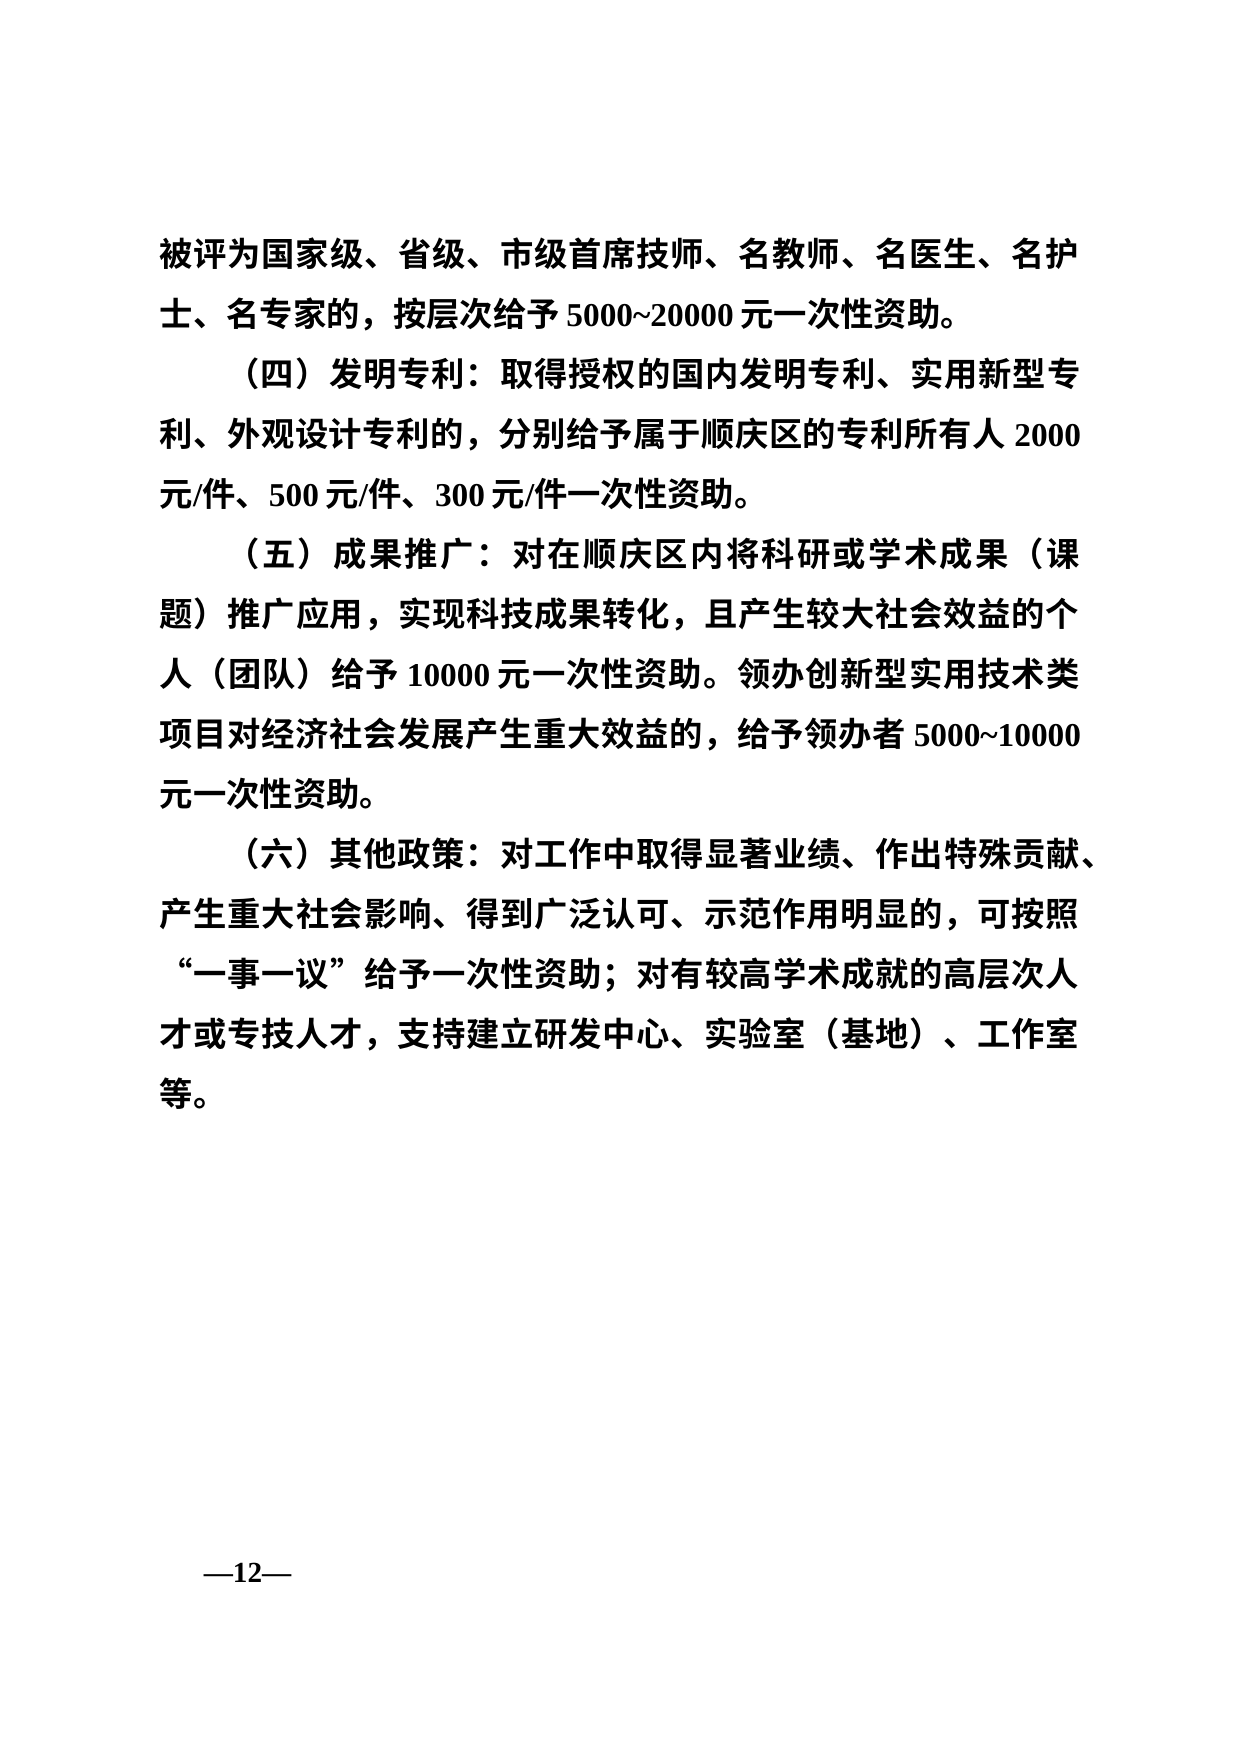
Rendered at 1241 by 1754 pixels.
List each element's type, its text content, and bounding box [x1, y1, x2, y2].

text （五）成果推广：对在顺庆区内将科研或学术成果（课题）推广应用，实现科技成果转化，且产生较大社会效益的个人（团队）给予10000元一次性资助。领办创新型实用技术类项目对经济社会发展产生重大效益的，给予领办者5000~10000元一次性资助。 [159, 518, 1081, 818]
text （六）其他政策：对工作中取得显著业绩、作出特殊贡献、产生重大社会影响、得到广泛认可、示范作用明显的，可按照“一事一议”给予一次性资助；对有较高学术成就的高层次人才或专技人才，支持建立研发中心、实验室（基地）、工作室等。 [159, 818, 1081, 1118]
text （四）发明专利：取得授权的国内发明专利、实用新型专利、外观设计专利的，分别给予属于顺庆区的专利所有人2000元/件、500元/件、300元/件一次性资助。 [159, 338, 1081, 518]
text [159, 218, 1081, 338]
